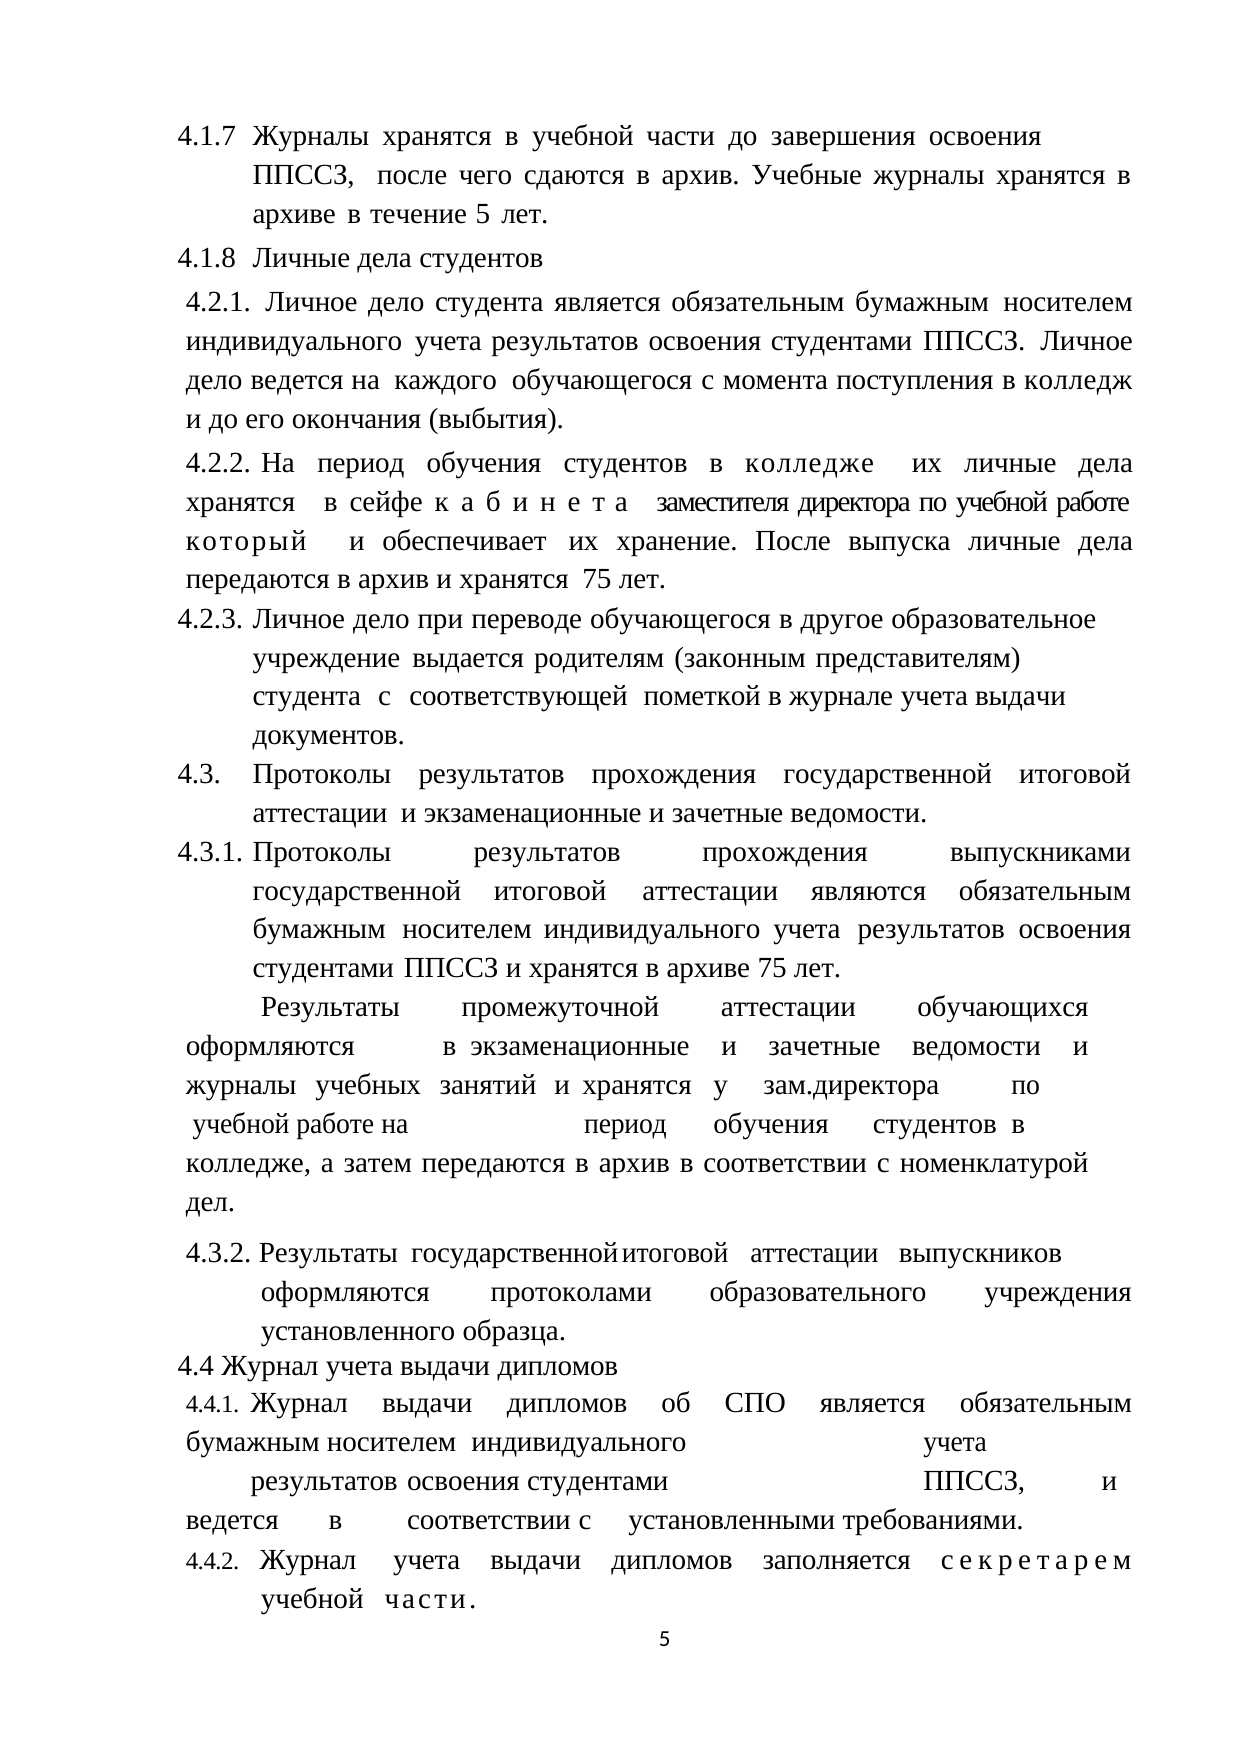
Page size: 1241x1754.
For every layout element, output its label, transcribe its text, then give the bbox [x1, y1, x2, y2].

list Протоколы результатов прохождения выпускниками государственной итоговой аттестации являются обязательным бумажным носителем индивидуального учета результатов освоения студентами ППССЗ и хранятся в архиве 75 лет. [177, 834, 1131, 984]
text 4.4 Журнал учета выдачи дипломов [177, 1352, 1152, 1381]
text 4.2.2. На период обучения студентов в колледже их личные дела хранятся в сейфе к а б и н е т а заместителя директора по учебной работе который и обеспечивает их хранение. После выпуска личные дела передаются в архив и хранятся 75 лет. [186, 445, 1133, 595]
list Журнал учета выдачи дипломов заполняется секретарем учебной части. [186, 1542, 1132, 1614]
list Личные дела студентов [177, 240, 1133, 274]
list Протоколы результатов прохождения государственной итоговой аттестации и экзаменационные и зачетные ведомости. [177, 756, 1131, 829]
text Результаты промежуточной аттестации обучающихся оформляются в экзаменационные и зачетные ведомости и журналы учебных занятий и хранятся у зам.директора по учебной работе на период обучения студентов в колледже, а затем передаются в архив в соответствии с номенклатурой дел. [186, 989, 1088, 1217]
list Личное дело при переводе обучающегося в другое образовательное учреждение выдается родителям (законным представителям) студента с соответствующей пометкой в журнале учета выдачи документов. [177, 601, 1132, 751]
text 4.2.1. Личное дело студента является обязательным бумажным носителем индивидуального учета результатов освоения студентами ППССЗ. Личное дело ведется на каждого обучающегося с момента поступления в колледж и до его окончания (выбытия). [186, 284, 1133, 434]
text 4.3.2. Результаты государственной итоговой аттестации выпускников оформляются протоколами образовательного учреждения установленного образца. [186, 1235, 1132, 1346]
list Журналы хранятся в учебной части до завершения освоения ППССЗ, после чего сдаются в архив. Учебные журналы хранятся в архиве в течение 5 лет. [177, 118, 1133, 229]
list Журнал выдачи дипломов об СПО является обязательным бумажным носителем индивидуального учета результатов освоения студентами ППССЗ, и ведется в соответствии с установленными требованиями. [186, 1385, 1132, 1536]
